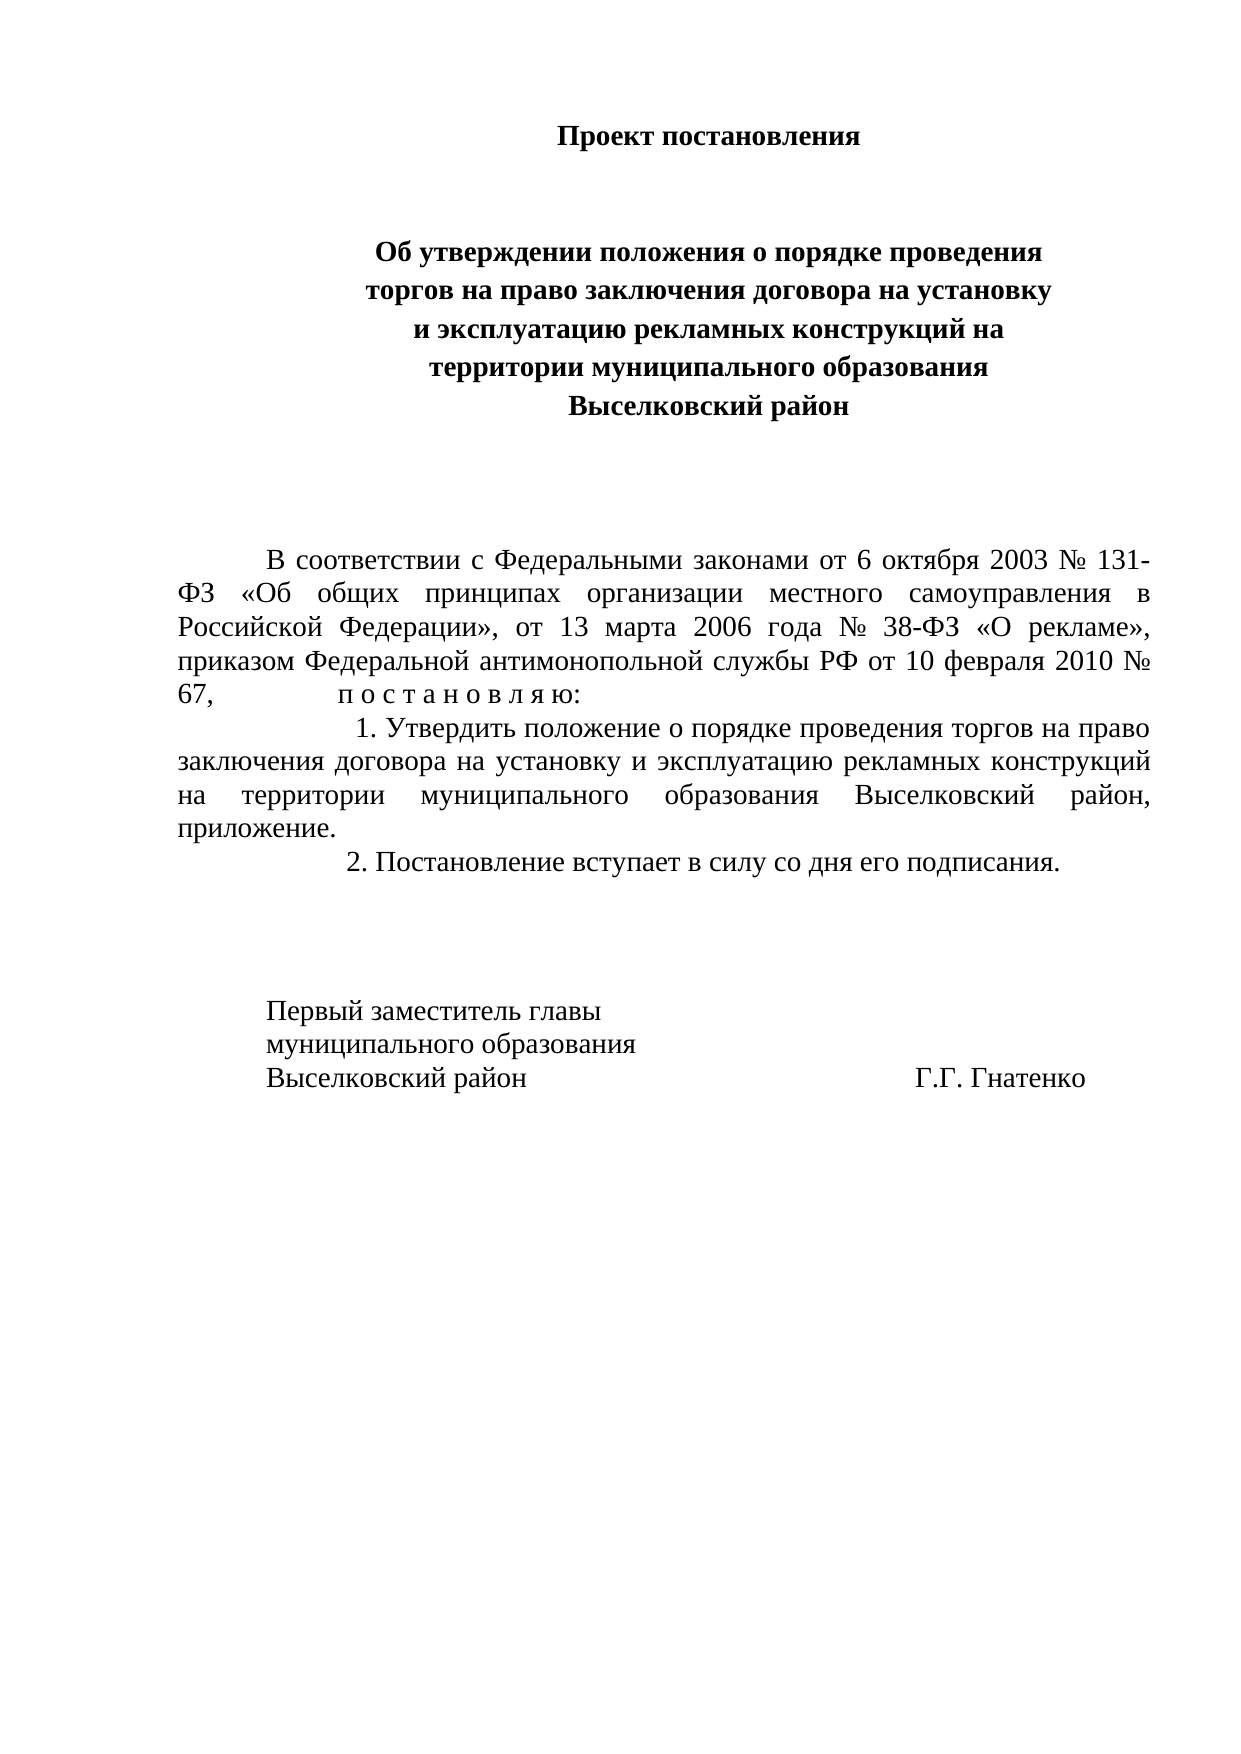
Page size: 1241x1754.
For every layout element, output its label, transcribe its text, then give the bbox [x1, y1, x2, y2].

text Проект постановления [177, 118, 1152, 152]
text Об утверждении положения о порядке проведения [177, 234, 1152, 267]
subtitle муниципального образования [177, 1027, 1152, 1060]
text территории муниципального образования [177, 349, 1152, 383]
text и эксплуатацию рекламных конструкций на [177, 311, 1152, 344]
text Выселковский район [177, 388, 1152, 421]
text торгов на право заключения договора на установку [177, 272, 1152, 306]
text 1. Утвердить положение о порядке проведения торгов на право заключения договора на установку и эксплуатацию рекламных конструкций на территории муниципального образования Выселковский район, приложение. [177, 710, 1152, 844]
text 2. Постановление вступает в силу со дня его подписания. [177, 844, 1152, 877]
subtitle Выселковский район Г.Г. Гнатенко [177, 1060, 1152, 1094]
text В соответствии с Федеральными законами от 6 октября 2003 № 131-ФЗ «Об общих принципах организации местного самоуправления в Российской Федерации», от 13 марта 2006 года № 38-ФЗ «О рекламе», приказом Федеральной антимонопольной службы РФ от 10 февраля 2010 № 67, п о с т а н о в л я ю: [177, 542, 1152, 710]
subtitle Первый заместитель главы [177, 993, 1152, 1027]
